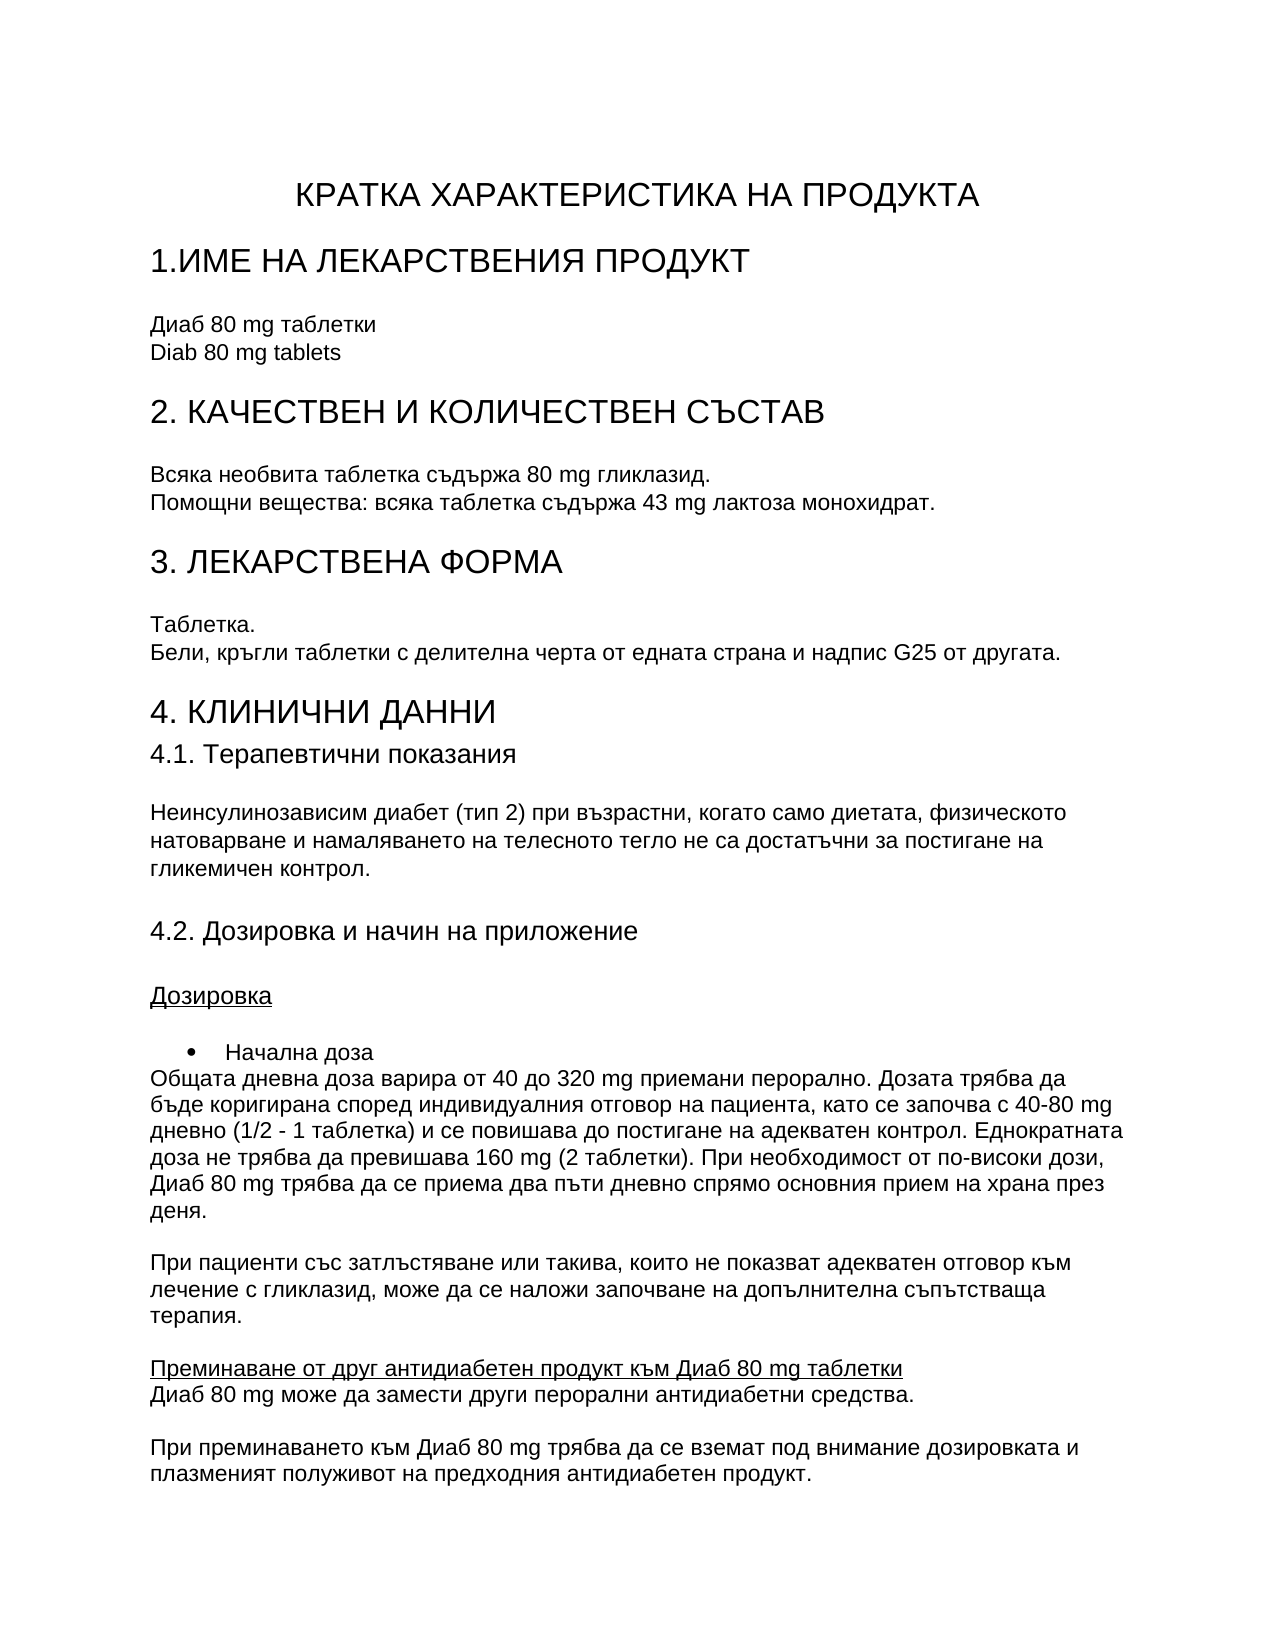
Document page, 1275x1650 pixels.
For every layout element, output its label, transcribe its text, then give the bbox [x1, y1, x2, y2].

text Преминаване от друг антидиабетен продукт към Диаб 80 mg таблетки [150, 1355, 1125, 1381]
text Бели, кръгли таблетки с делителна черта от едната страна и надпис G25 от другата. [150, 639, 1125, 666]
text При пациенти със затлъстяване или такива, които не показват адекватен отговор към лечение с гликлазид, може да се наложи започване на допълнителна съпътстваща терапия. [150, 1249, 1125, 1328]
text Таблетка. [150, 611, 1125, 638]
subtitle 1.ИМЕ НА ЛЕКАРСТВЕНИЯ ПРОДУКТ [150, 241, 1125, 280]
subtitle 2. КАЧЕСТВЕН И КОЛИЧЕСТВЕН СЪСТАВ [150, 392, 1125, 430]
text Всяка необвита таблетка съдържа 80 mg гликлазид. [150, 461, 1125, 487]
subtitle КРАТКА ХАРАКТЕРИСТИКА НА ПРОДУКТА [150, 175, 1125, 213]
subtitle 4.1. Терапевтични показания [150, 738, 1125, 769]
subtitle 3. ЛЕКАРСТВЕНА ФОРМА [150, 542, 1125, 580]
text При преминаването към Диаб 80 mg трябва да се вземат под внимание дозировката и плазменият полуживот на предходния антидиабетен продукт. [150, 1434, 1125, 1486]
subtitle 4.2. Дозировка и начин на приложение [150, 915, 1125, 946]
text Общата дневна доза варира от 40 до 320 mg приемани перорално. Дозата трябва да бъде коригирана според индивидуалния отговор на пациента, като се започва с 40-80 mg дневно (1/2 - 1 таблетка) и се повишава до постигане на адекватен контрол. Еднократната доза не трябва да превишава 160 mg (2 таблетки). При необходимост от по-високи дози, Диаб 80 mg трябва да се приема два пъти дневно спрямо основния прием на храна през деня. [150, 1065, 1125, 1223]
text Диаб 80 mg може да замести други перорални антидиабетни средства. [150, 1381, 1125, 1407]
subtitle Дозировка [150, 981, 1125, 1010]
subtitle 4. КЛИНИЧНИ ДАННИ [150, 692, 1125, 731]
list Начална доза [187, 1038, 1125, 1065]
text Диаб 80 mg таблетки [150, 311, 1125, 337]
text Неинсулинозависим диабет (тип 2) при възрастни, когато само диетата, физическото натоварване и намаляването на телесното тегло не са достатъчни за постигане на гликемичен контрол. [150, 799, 1125, 882]
text Diab 80 mg tablets [150, 339, 1125, 365]
text Помощни вещества: всяка таблетка съдържа 43 mg лактоза монохидрат. [150, 489, 1125, 515]
